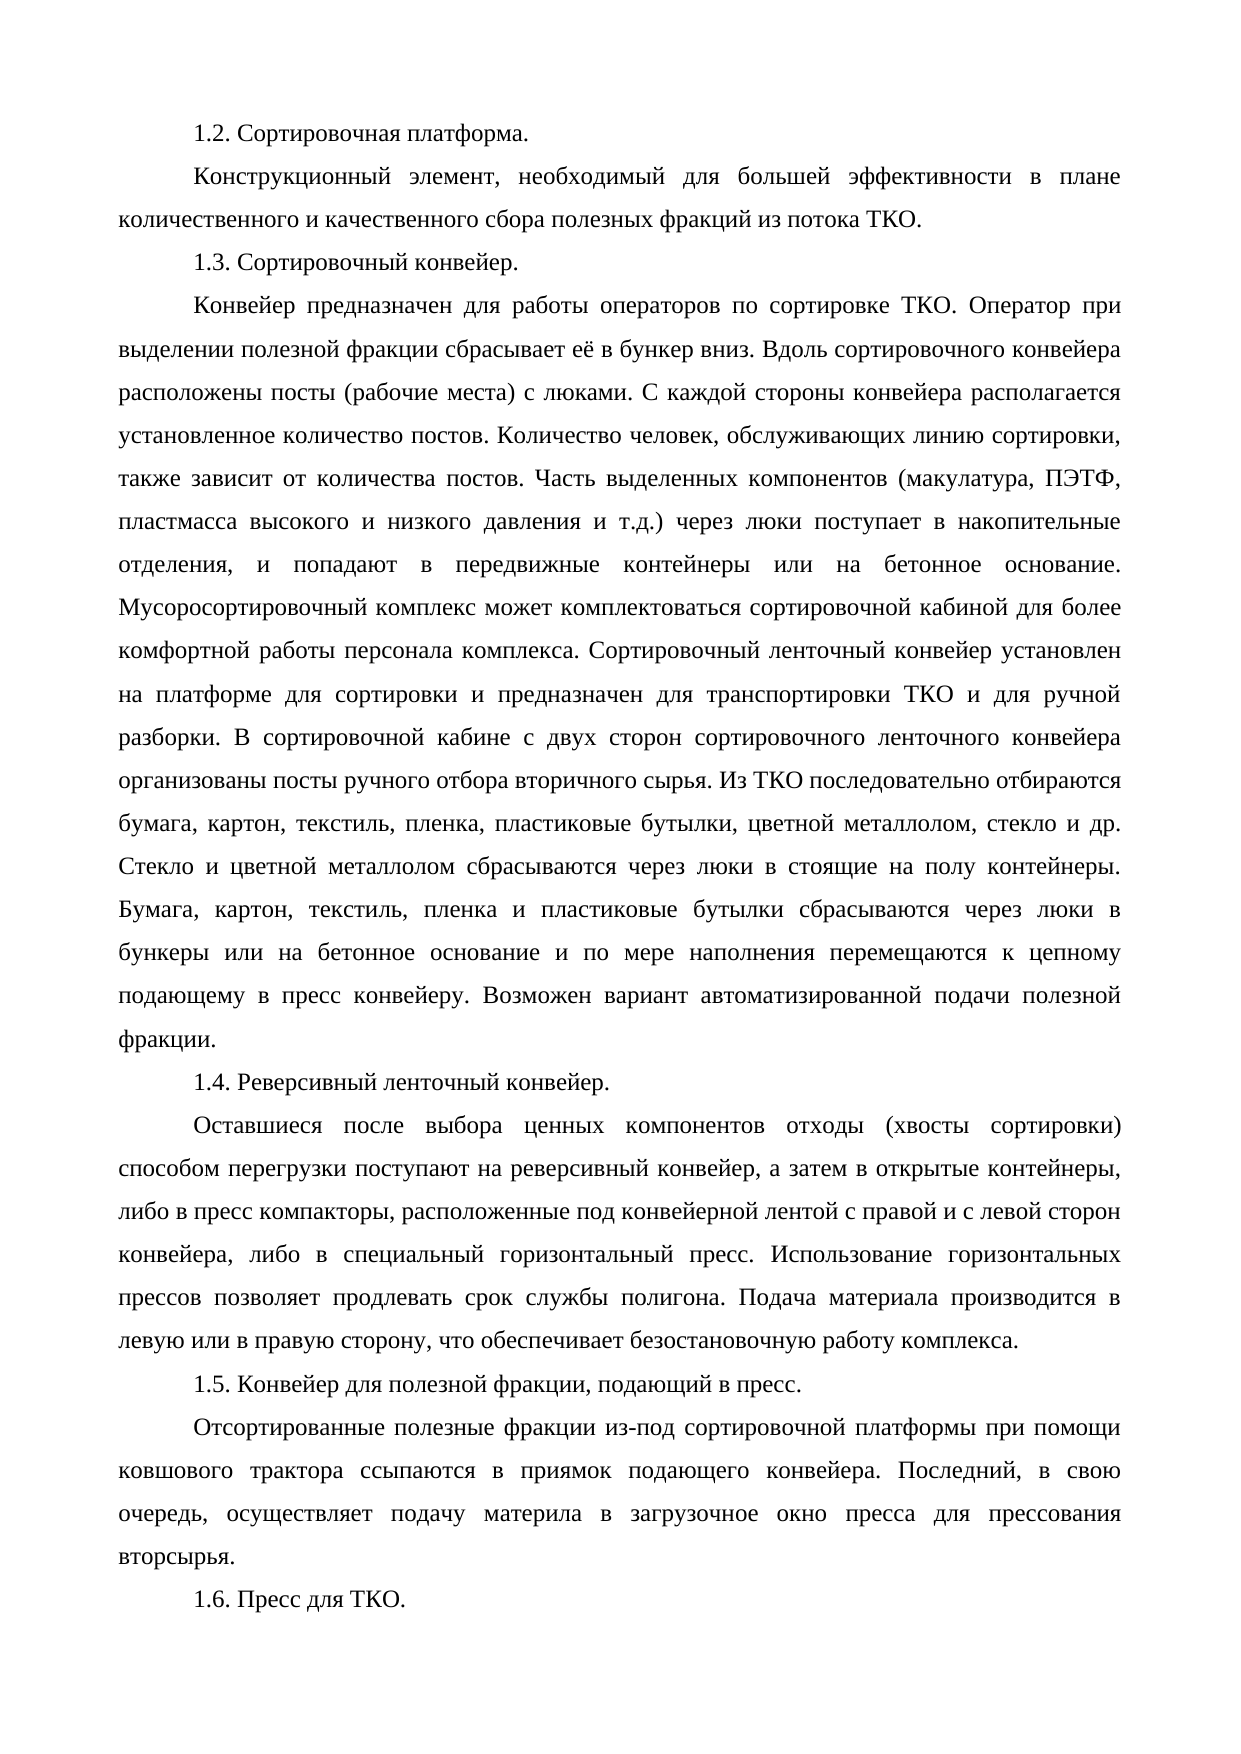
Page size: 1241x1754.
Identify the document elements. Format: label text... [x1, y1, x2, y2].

text 1.4. Реверсивный ленточный конвейер. [118, 1067, 1122, 1096]
text 1.2. Сортировочная платформа. [118, 118, 1122, 147]
text Отсортированные полезные фракции из-под сортировочной платформы при помощи ковшового трактора ссыпаются в приямок подающего конвейера. Последний, в свою очередь, осуществляет подачу материла в загрузочное окно пресса для прессования вторсырья. [118, 1412, 1122, 1570]
text 1.3. Сортировочный конвейер. [118, 247, 1122, 276]
text Конструкционный элемент, необходимый для большей эффективности в плане количественного и качественного сбора полезных фракций из потока ТКО. [118, 161, 1122, 233]
text Оставшиеся после выбора ценных компонентов отходы (хвосты сортировки) способом перегрузки поступают на реверсивный конвейер, а затем в открытые контейнеры, либо в пресс компакторы, расположенные под конвейерной лентой с правой и с левой сторон конвейера, либо в специальный горизонтальный пресс. Использование горизонтальных прессов позволяет продлевать срок службы полигона. Подача материала производится в левую или в правую сторону, что обеспечивает безостановочную работу комплекса. [118, 1110, 1122, 1354]
text Конвейер предназначен для работы операторов по сортировке ТКО. Оператор при выделении полезной фракции сбрасывает её в бункер вниз. Вдоль сортировочного конвейера расположены посты (рабочие места) с люками. С каждой стороны конвейера располагается установленное количество постов. Количество человек, обслуживающих линию сортировки, также зависит от количества постов. Часть выделенных компонентов (макулатура, ПЭТФ, пластмасса высокого и низкого давления и т.д.) через люки поступает в накопительные отделения, и попадают в передвижные контейнеры или на бетонное основание. Мусоросортировочный комплекс может комплектоваться сортировочной кабиной для более комфортной работы персонала комплекса. Сортировочный ленточный конвейер установлен на платформе для сортировки и предназначен для транспортировки ТКО и для ручной разборки. В сортировочной кабине с двух сторон сортировочного ленточного конвейера организованы посты ручного отбора вторичного сырья. Из ТКО последовательно отбираются бумага, картон, текстиль, пленка, пластиковые бутылки, цветной металлолом, стекло и др. Стекло и цветной металлолом сбрасываются через люки в стоящие на полу контейнеры. Бумага, картон, текстиль, пленка и пластиковые бутылки сбрасываются через люки в бункеры или на бетонное основание и по мере наполнения перемещаются к цепному подающему в пресс конвейеру. Возможен вариант автоматизированной подачи полезной фракции. [118, 291, 1122, 1052]
text 1.5. Конвейер для полезной фракции, подающий в пресс. [118, 1369, 1122, 1397]
text 1.6. Пресс для ТКО. [118, 1584, 1122, 1613]
